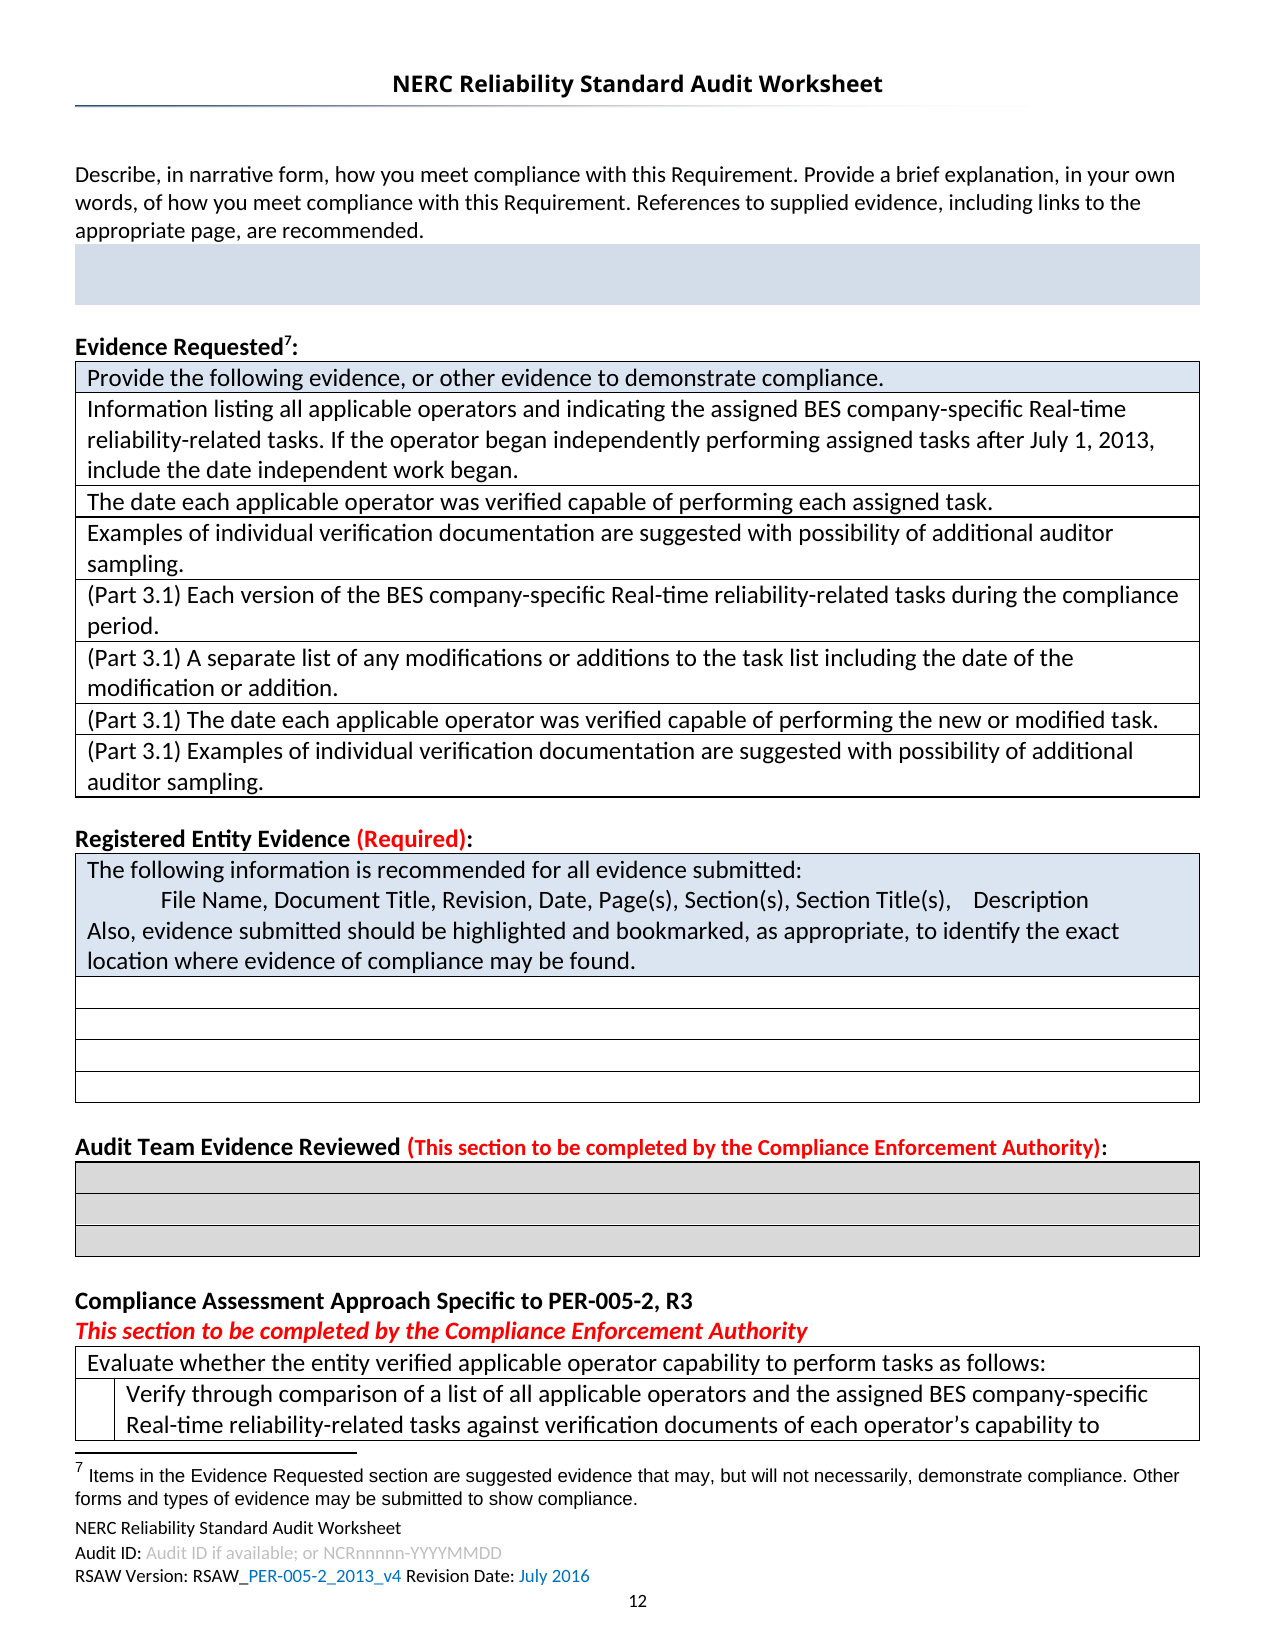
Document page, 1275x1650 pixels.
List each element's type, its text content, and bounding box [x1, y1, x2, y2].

table_cell [76, 977, 1199, 1007]
text Evidence Requested: [75, 333, 1200, 361]
text Audit Team Evidence Reviewed (This section to be completed by the Compliance Enforcement Authority): [75, 1134, 1200, 1161]
table_cell The date each applicable operator was verified capable of performing each assigned task. [76, 486, 1199, 516]
table_cell (Part 3.1) Examples of individual verification documentation are suggested with possibility of additional auditor sampling. [76, 735, 1199, 796]
table_cell [76, 1379, 114, 1439]
table_cell Examples of individual verification documentation are suggested with possibility of additional auditor sampling. [76, 518, 1199, 578]
text Describe, in narrative form, how you meet compliance with this Requirement. Provide a brief explanation, in your own words, of how you meet compliance with this Requirement. References to supplied evidence, including links to the appropriate page, are recommended. [75, 160, 1200, 244]
table_cell (Part 3.1) The date each applicable operator was verified capable of performing the new or modified task. [76, 704, 1199, 734]
table_header Provide the following evidence, or other evidence to demonstrate compliance. [76, 362, 1199, 392]
table_cell [76, 1040, 1199, 1071]
text Registered Entity Evidence (Required): [75, 825, 1200, 853]
table_header [76, 1163, 1199, 1193]
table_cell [115, 1379, 1199, 1439]
table_cell [76, 1226, 1199, 1256]
text Compliance Assessment Approach Specific to PER-005-2, R3 [75, 1288, 1200, 1315]
table_cell (Part 3.1) Each version of the BES company-specific Real-time reliability-related tasks during the compliance period. [76, 580, 1199, 641]
table_cell [76, 1009, 1199, 1039]
table_cell Information listing all applicable operators and indicating the assigned BES company-specific Real-time reliability-related tasks. If the operator began independently performing assigned tasks after July 1, 2013, include the date independent work began. [76, 393, 1199, 485]
table_cell (Part 3.1) A separate list of any modifications or additions to the task list including the date of the modification or addition. [76, 642, 1199, 703]
text This section to be completed by the Compliance Enforcement Authority [75, 1315, 1200, 1346]
picture [75, 105, 1052, 114]
table_cell [76, 1194, 1199, 1224]
table_header The following information is recommended for all evidence submitted: File Name, Document Title, Revision, Date, Page(s), Section(s), Section Title(s), Description Also, evidence submitted should be highlighted and bookmarked, as appropriate, to identify the exact location where evidence of compliance may be found. [76, 854, 1199, 976]
table_header Evaluate whether the entity verified applicable operator capability to perform tasks as follows: [76, 1347, 1199, 1377]
table_cell [76, 1072, 1199, 1102]
